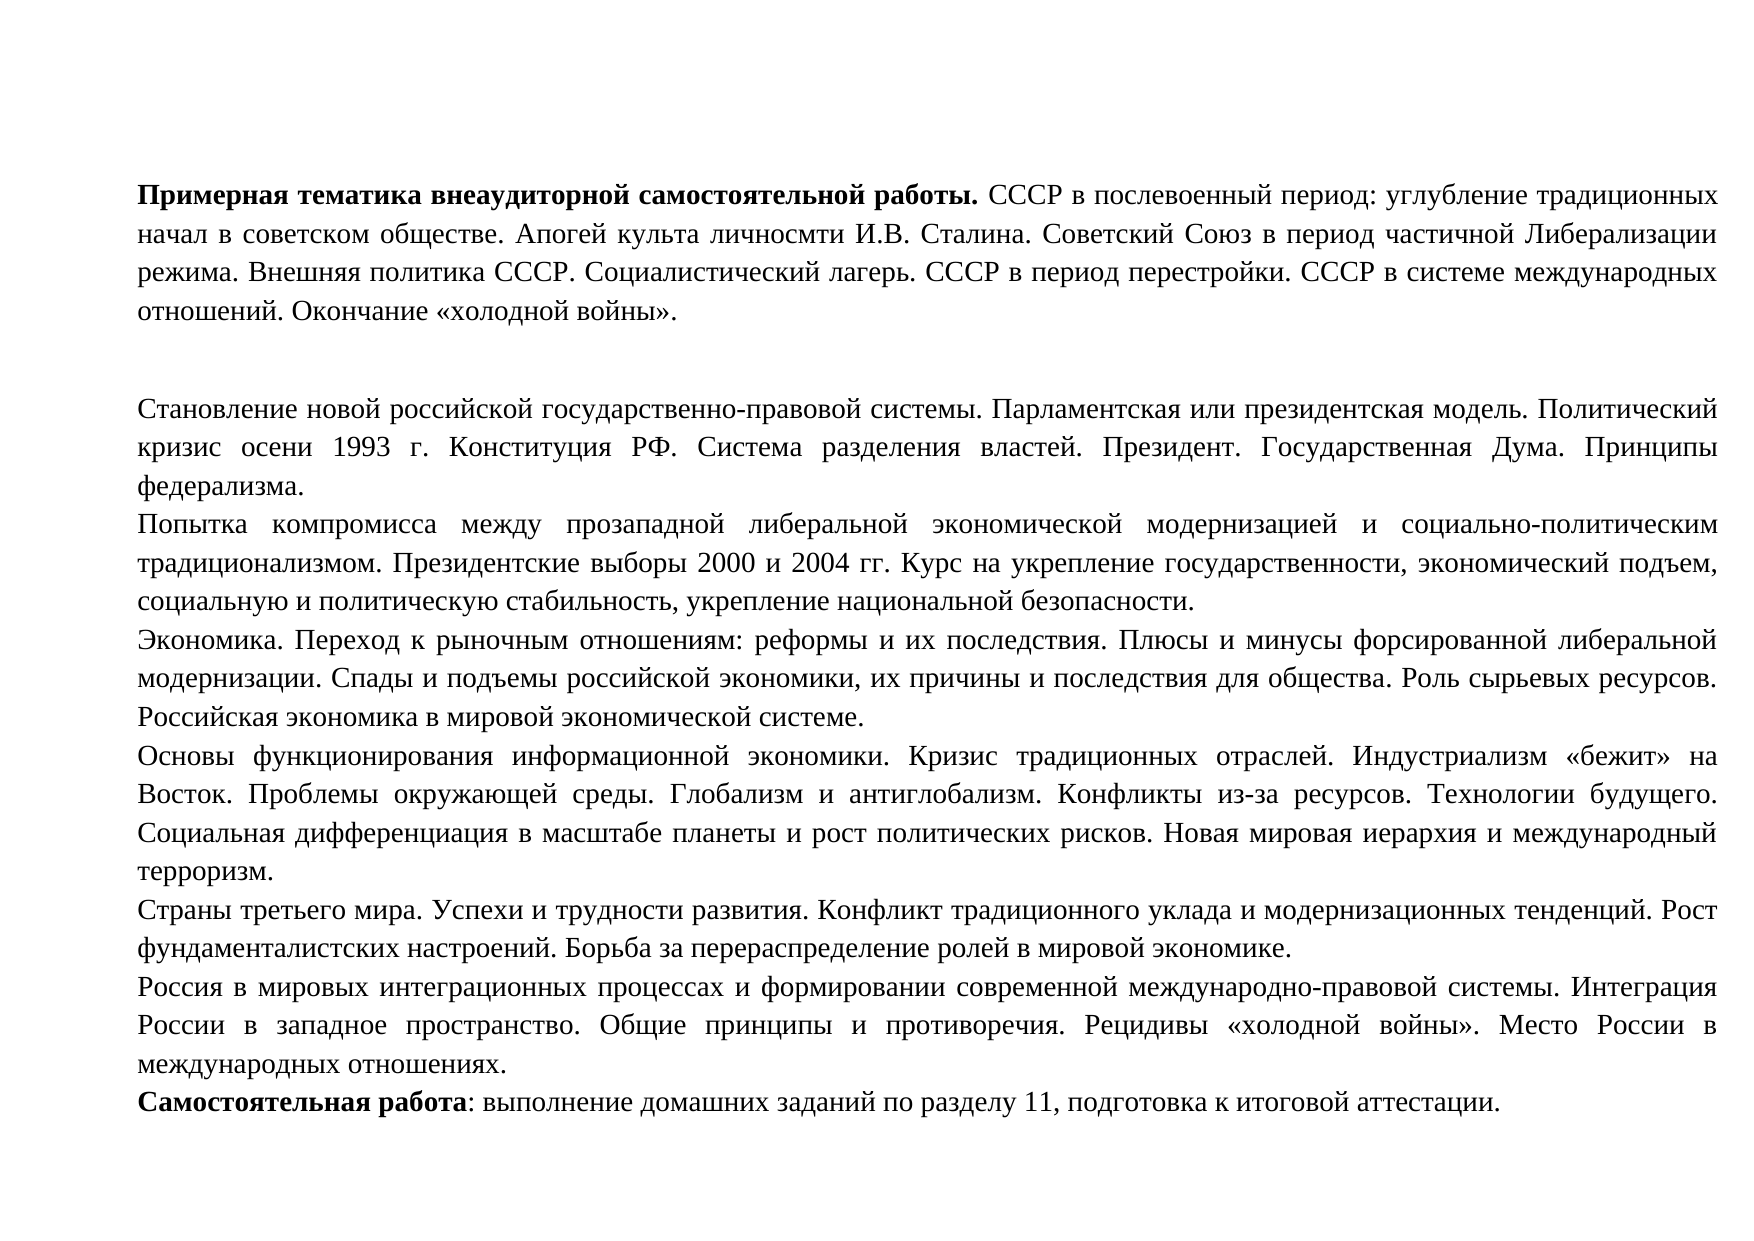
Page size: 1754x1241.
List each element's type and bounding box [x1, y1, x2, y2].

table_cell [126, 391, 1730, 1122]
table_cell [126, 177, 1730, 391]
